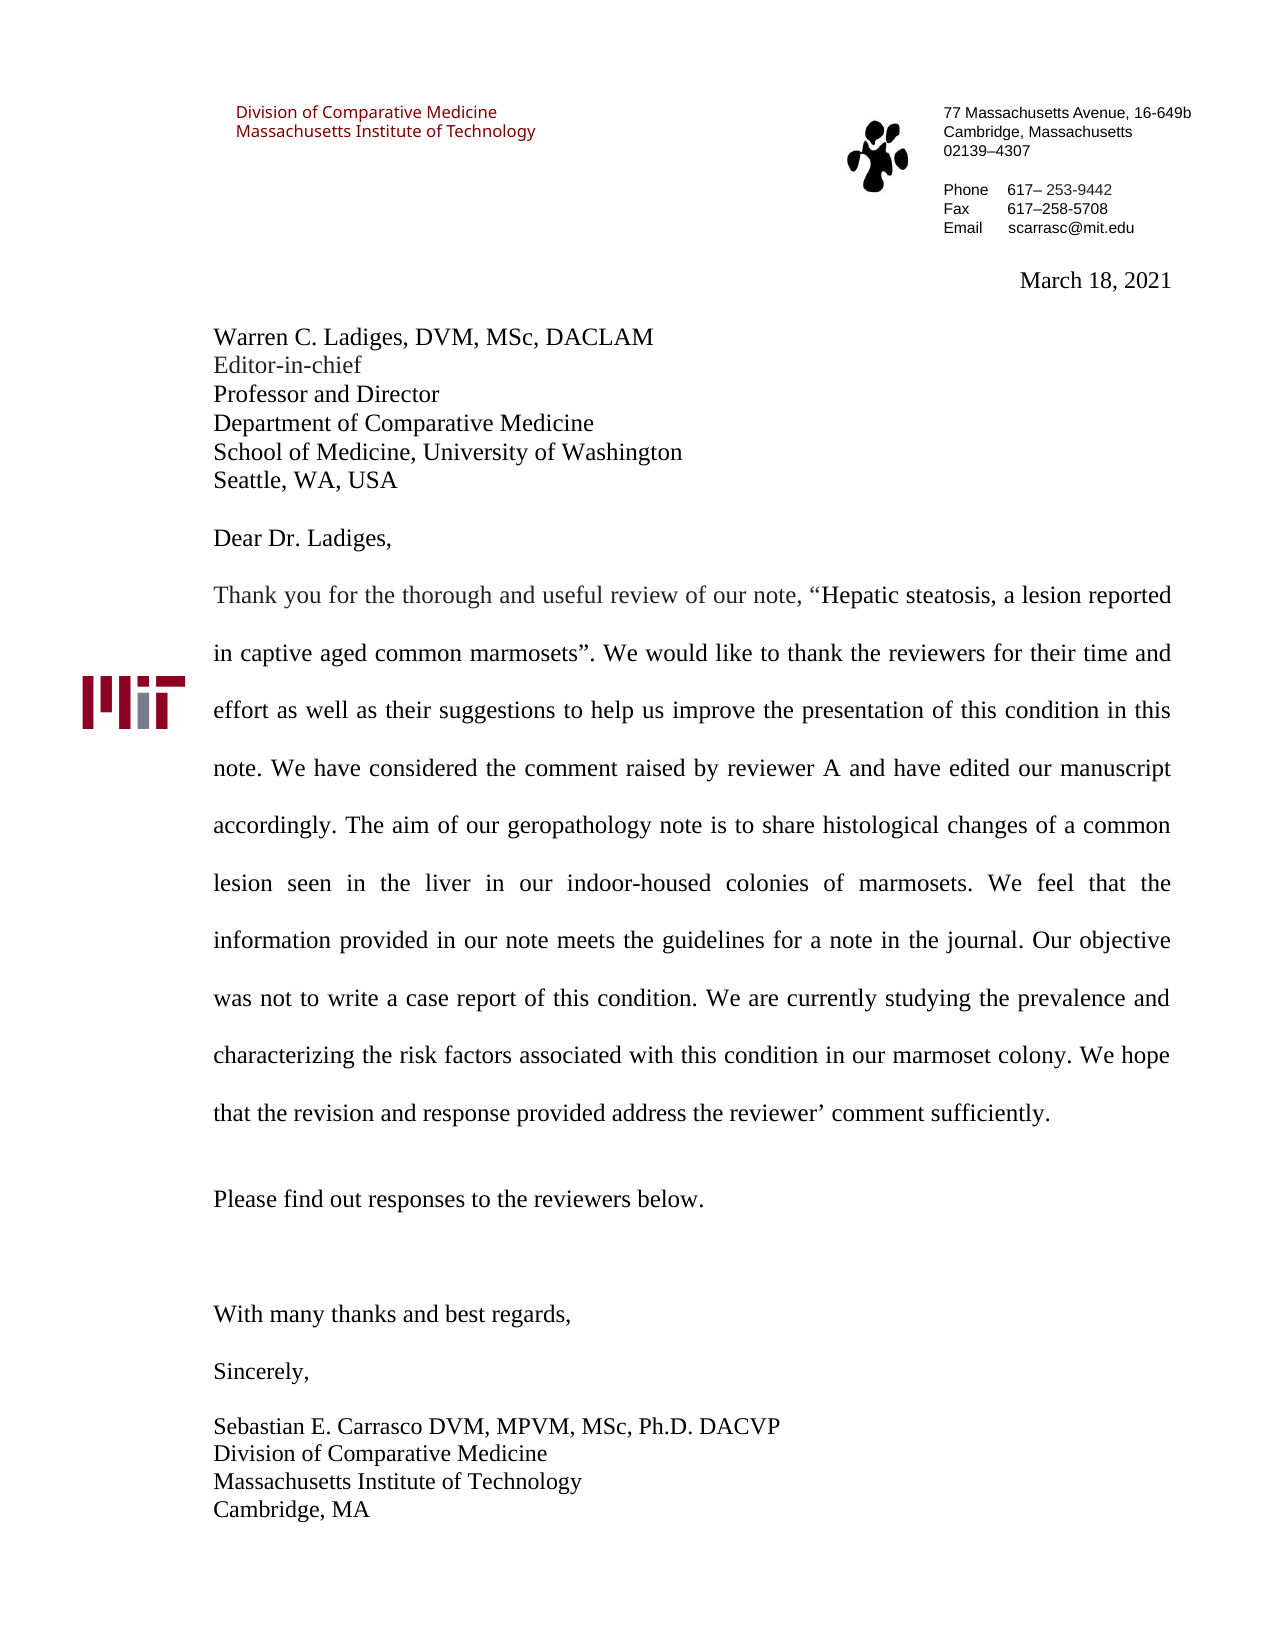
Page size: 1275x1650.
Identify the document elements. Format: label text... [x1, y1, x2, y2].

picture [82, 676, 186, 729]
text Sincerely, [213, 1357, 1172, 1384]
picture [841, 114, 917, 198]
text Division of Comparative Medicine [213, 1439, 1172, 1467]
text Please find out responses to the reviewers below. [213, 1184, 1172, 1213]
text Massachusetts Institute of Technology [213, 1467, 1172, 1495]
text Dear Dr. Ladiges, [213, 523, 1172, 552]
text March 18, 2021 [213, 266, 1172, 294]
text Editor-in-chief [213, 350, 1172, 379]
text Seattle, WA, USA [213, 465, 1172, 494]
text Professor and Director [213, 379, 1172, 408]
text Thank you for the thorough and useful review of our note, “Hepatic steatosis, a lesion reported in captive aged common marmosets”. We would like to thank the reviewers for their time and effort as well as their suggestions to help us improve the presentation of this condition in this note. We have considered the comment raised by reviewer A and have edited our manuscript accordingly. The aim of our geropathology note is to share histological changes of a common lesion seen in the liver in our indoor-housed colonies of marmosets. We feel that the information provided in our note meets the guidelines for a note in the journal. Our objective was not to write a case report of this condition. We are currently studying the prevalence and characterizing the risk factors associated with this condition in our marmoset colony. We hope that the revision and response provided address the reviewer’ comment sufficiently. [213, 580, 1172, 1127]
text Warren C. Ladiges, DVM, MSc, DACLAM [213, 322, 1172, 350]
text Cambridge, MA [213, 1495, 1172, 1522]
text Sebastian E. Carrasco DVM, MPVM, MSc, Ph.D. DACVP [213, 1412, 1172, 1439]
text With many thanks and best regards, [213, 1299, 1172, 1328]
text School of Medicine, University of Washington [213, 437, 1172, 465]
text Department of Comparative Medicine [213, 408, 1172, 437]
